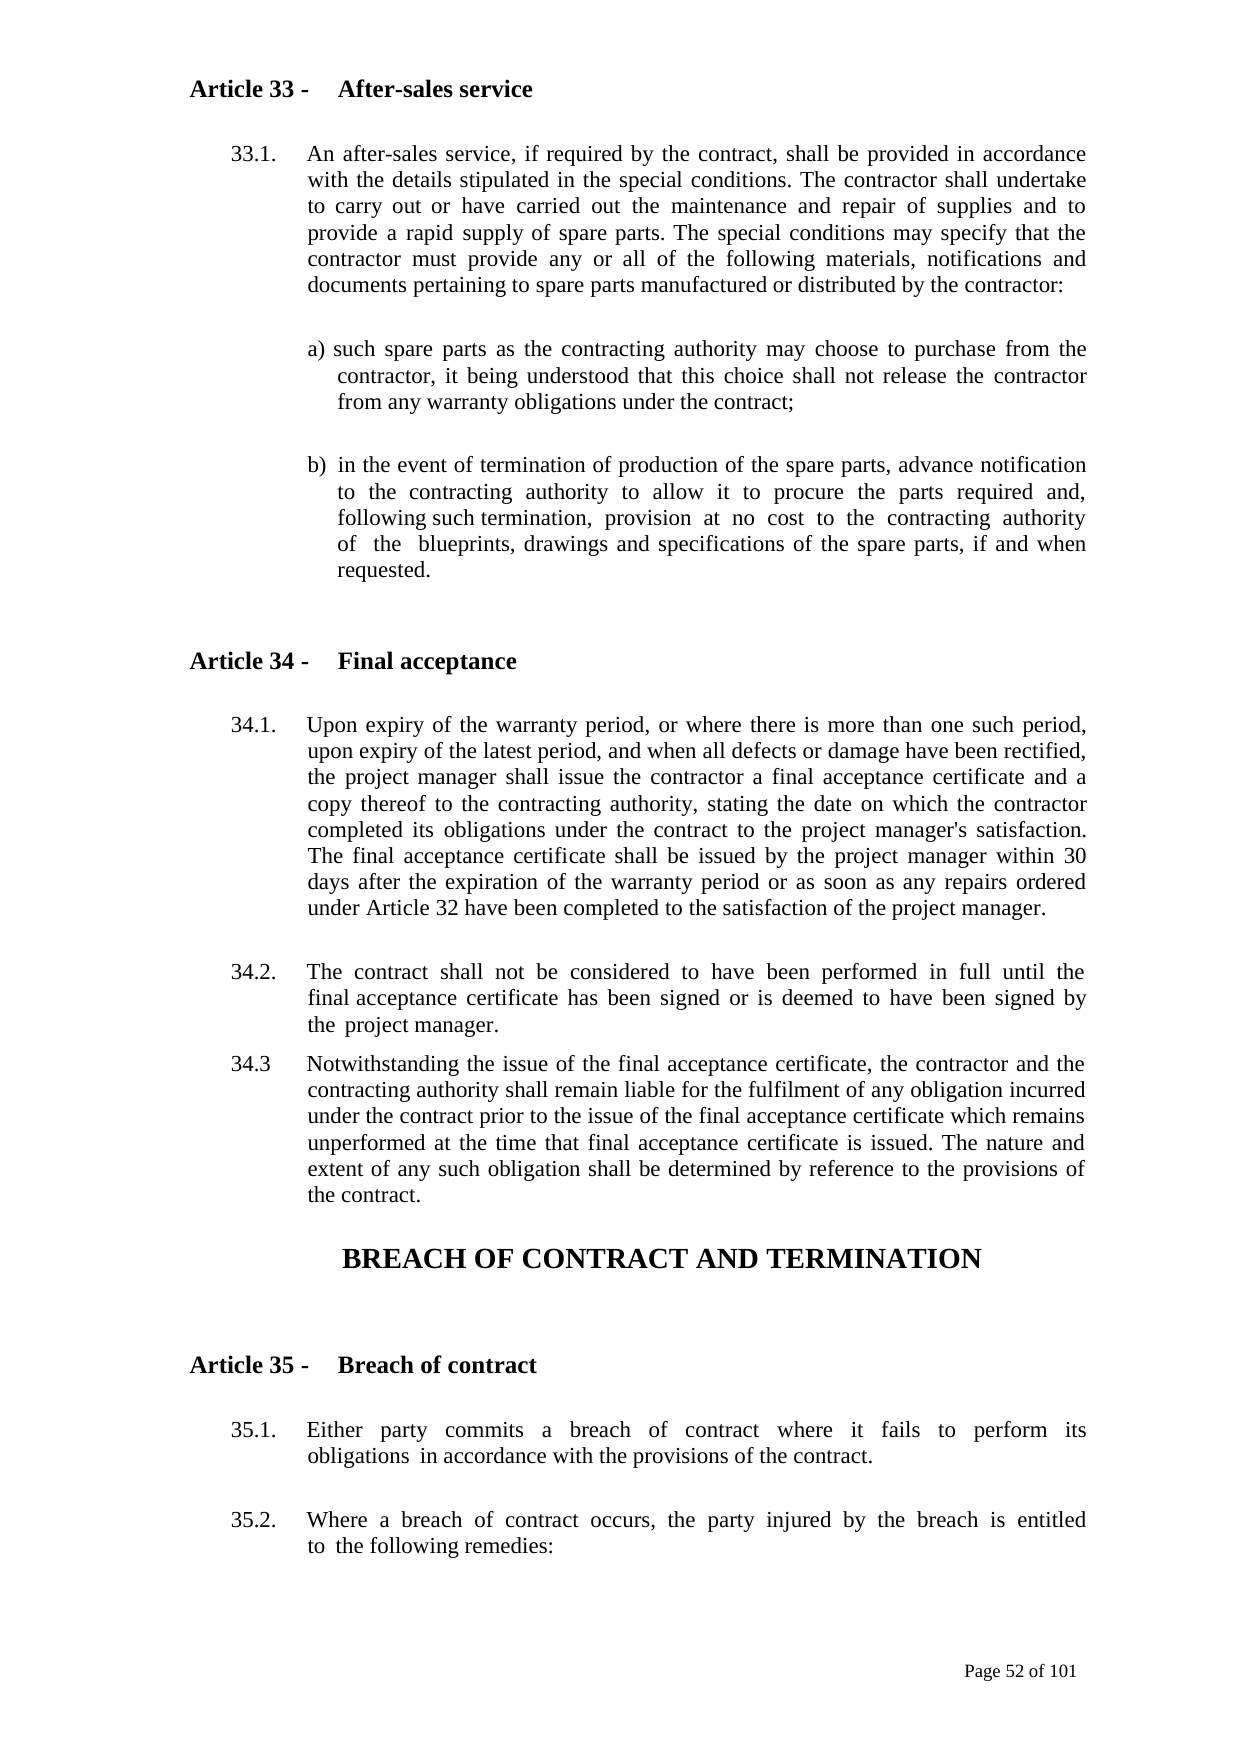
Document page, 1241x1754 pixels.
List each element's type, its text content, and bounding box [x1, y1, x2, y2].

text Article 35 - Breach of contract [189, 1350, 1094, 1379]
text 33.1. An after-sales service, if required by the contract, shall be provided in accordance with the details stipulated in the special conditions. The contractor shall undertake to carry out or have carried out the maintenance and repair of supplies and to provide a rapid supply of spare parts. The special conditions may specify that the contractor must provide any or all of the following materials, notifications and documents pertaining to spare parts manufactured or distributed by the contractor: [231, 139, 1086, 298]
text b) in the event of termination of production of the spare parts, advance notification to the contracting authority to allow it to procure the parts required and, following such termination, provision at no cost to the contracting authority of the blueprints, drawings and specifications of the spare parts, if and when requested. [307, 452, 1086, 582]
text 35.2. Where a breach of contract occurs, the party injured by the breach is entitled to the following remedies: [231, 1506, 1087, 1559]
text BREACH OF CONTRACT AND TERMINATION [342, 1241, 1094, 1275]
text Article 33 - After-sales service [189, 74, 1094, 103]
text 34.3 Notwithstanding the issue of the final acceptance certificate, the contractor and the contracting authority shall remain liable for the fulfilment of any obligation incurred under the contract prior to the issue of the final acceptance certificate which remains unperformed at the time that final acceptance certificate is issued. The nature and extent of any such obligation shall be determined by reference to the provisions of the contract. [231, 1050, 1086, 1208]
text Article 34 - Final acceptance [189, 646, 1094, 674]
text 34.2. The contract shall not be considered to have been performed in full until the final acceptance certificate has been signed or is deemed to have been signed by the project manager. [231, 958, 1086, 1037]
text a) such spare parts as the contracting authority may choose to purchase from the contractor, it being understood that this choice shall not release the contractor from any warranty obligations under the contract; [307, 335, 1087, 414]
text 35.1. Either party commits a breach of contract where it fails to perform its obligations in accordance with the provisions of the contract. [231, 1416, 1087, 1469]
text 34.1. Upon expiry of the warranty period, or where there is more than one such period, upon expiry of the latest period, and when all defects or damage have been rectified, the project manager shall issue the contractor a final acceptance certificate and a copy thereof to the contracting authority, stating the date on which the contractor completed its obligations under the contract to the project manager's satisfaction. The final acceptance certificate shall be issued by the project manager within 30 days after the expiration of the warranty period or as soon as any repairs ordered under Article 32 have been completed to the satisfaction of the project manager. [231, 711, 1087, 921]
